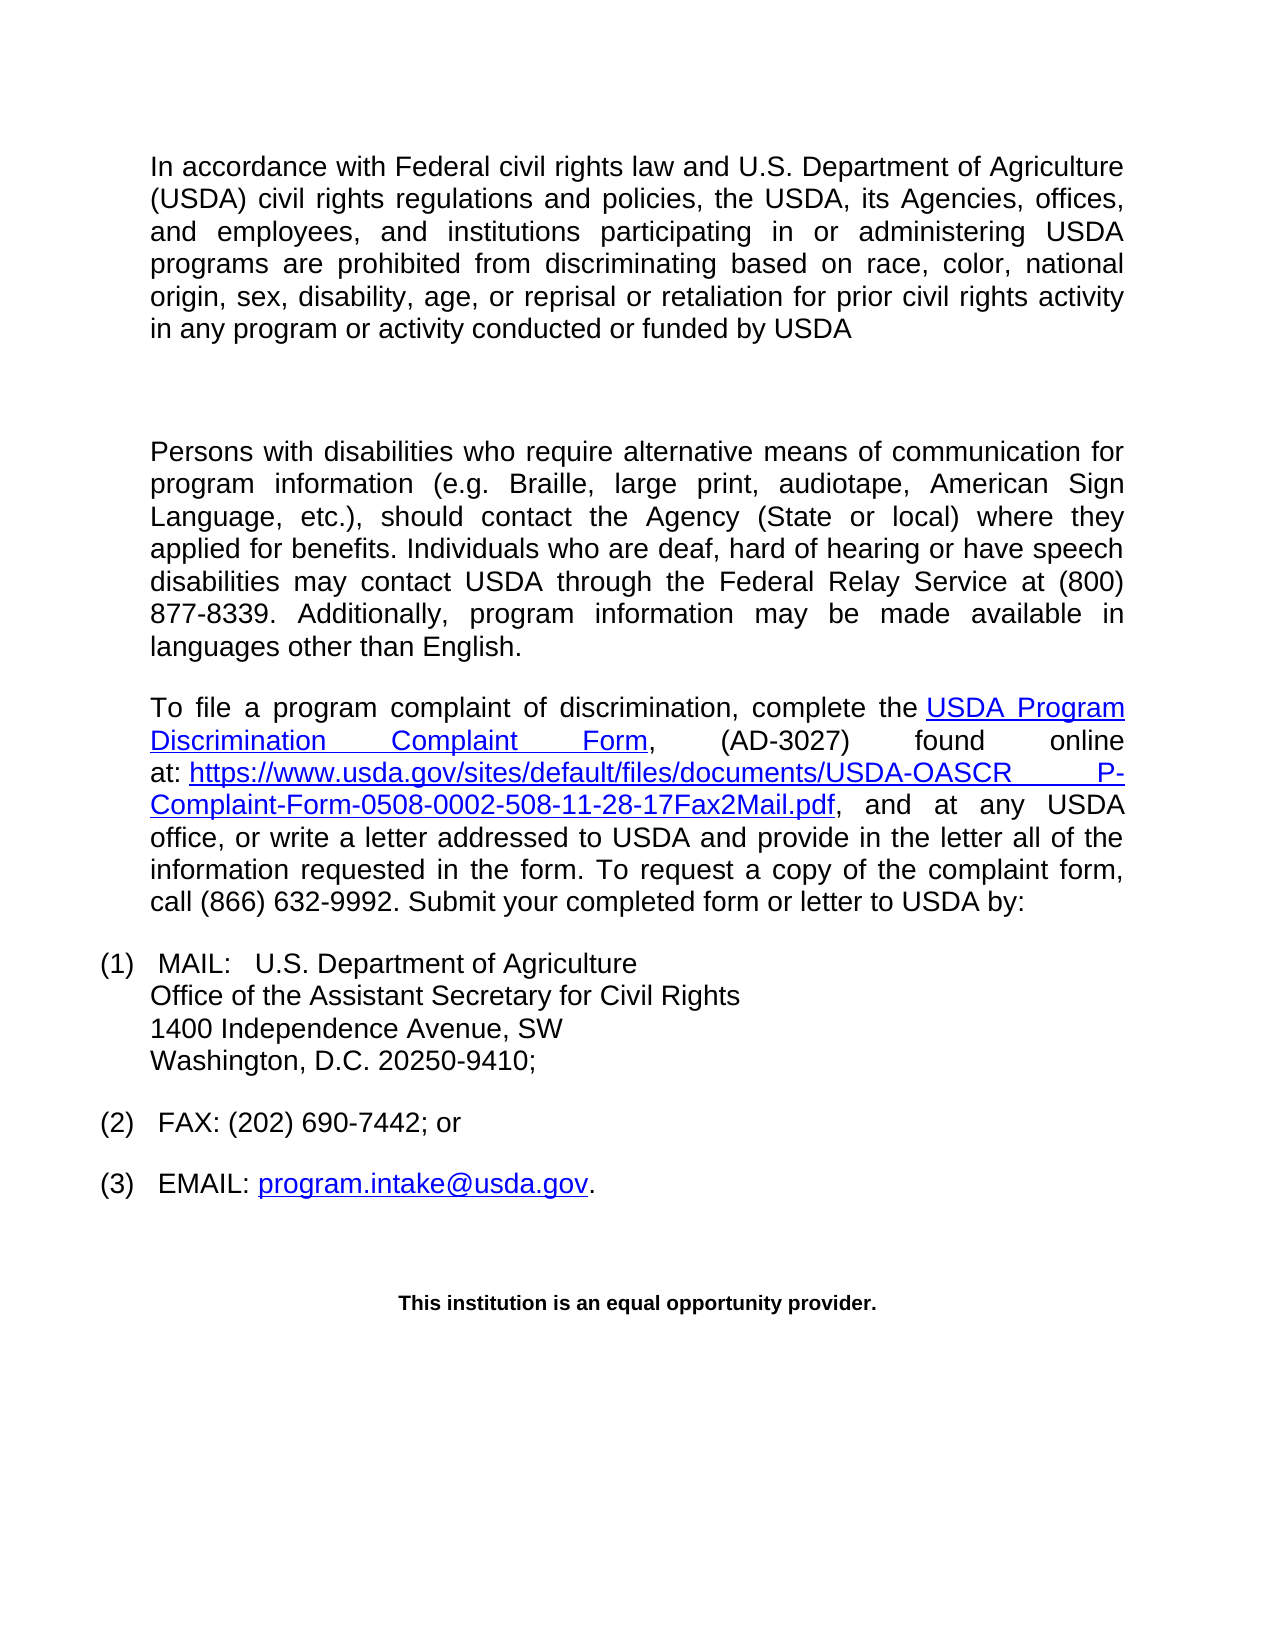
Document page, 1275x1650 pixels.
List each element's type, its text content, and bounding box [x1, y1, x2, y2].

text In accordance with Federal civil rights law and U.S. Department of Agriculture (USDA) civil rights regulations and policies, the USDA, its Agencies, offices, and employees, and institutions participating in or administering USDA programs are prohibited from discriminating based on race, color, national origin, sex, disability, age, or reprisal or retaliation for prior civil rights activity in any program or activity conducted or funded by USDA [150, 150, 1125, 344]
text (2) FAX: (202) 690-7442; or [100, 1106, 1125, 1138]
text To file a program complaint of discrimination, complete the USDA Program Discrimination Complaint Form, (AD-3027) found online at: https://www.usda.gov/sites/default/files/documents/USDA-OASCR P-Complaint-Form-0508-0002-508-11-28-17Fax2Mail.pdf, and at any USDA office, or write a letter addressed to USDA and provide in the letter all of the information requested in the form. To request a copy of the complaint form, call (866) 632-9992. Submit your completed form or letter to USDA by: [150, 691, 1125, 918]
text This institution is an equal opportunity provider. [150, 1290, 1125, 1314]
text (1) MAIL: U.S. Department of Agriculture Office of the Assistant Secretary for Civil Rights 1400 Independence Avenue, SW Washington, D.C. 20250-9410; [100, 947, 1125, 1077]
text (3) EMAIL: program.intake@usda.gov. [100, 1167, 1125, 1200]
text Persons with disabilities who require alternative means of communication for program information (e.g. Braille, large print, audiotape, American Sign Language, etc.), should contact the Agency (State or local) where they applied for benefits. Individuals who are deaf, hard of hearing or have speech disabilities may contact USDA through the Federal Relay Service at (800) 877-8339. Additionally, program information may be made available in languages other than English. [150, 435, 1125, 662]
